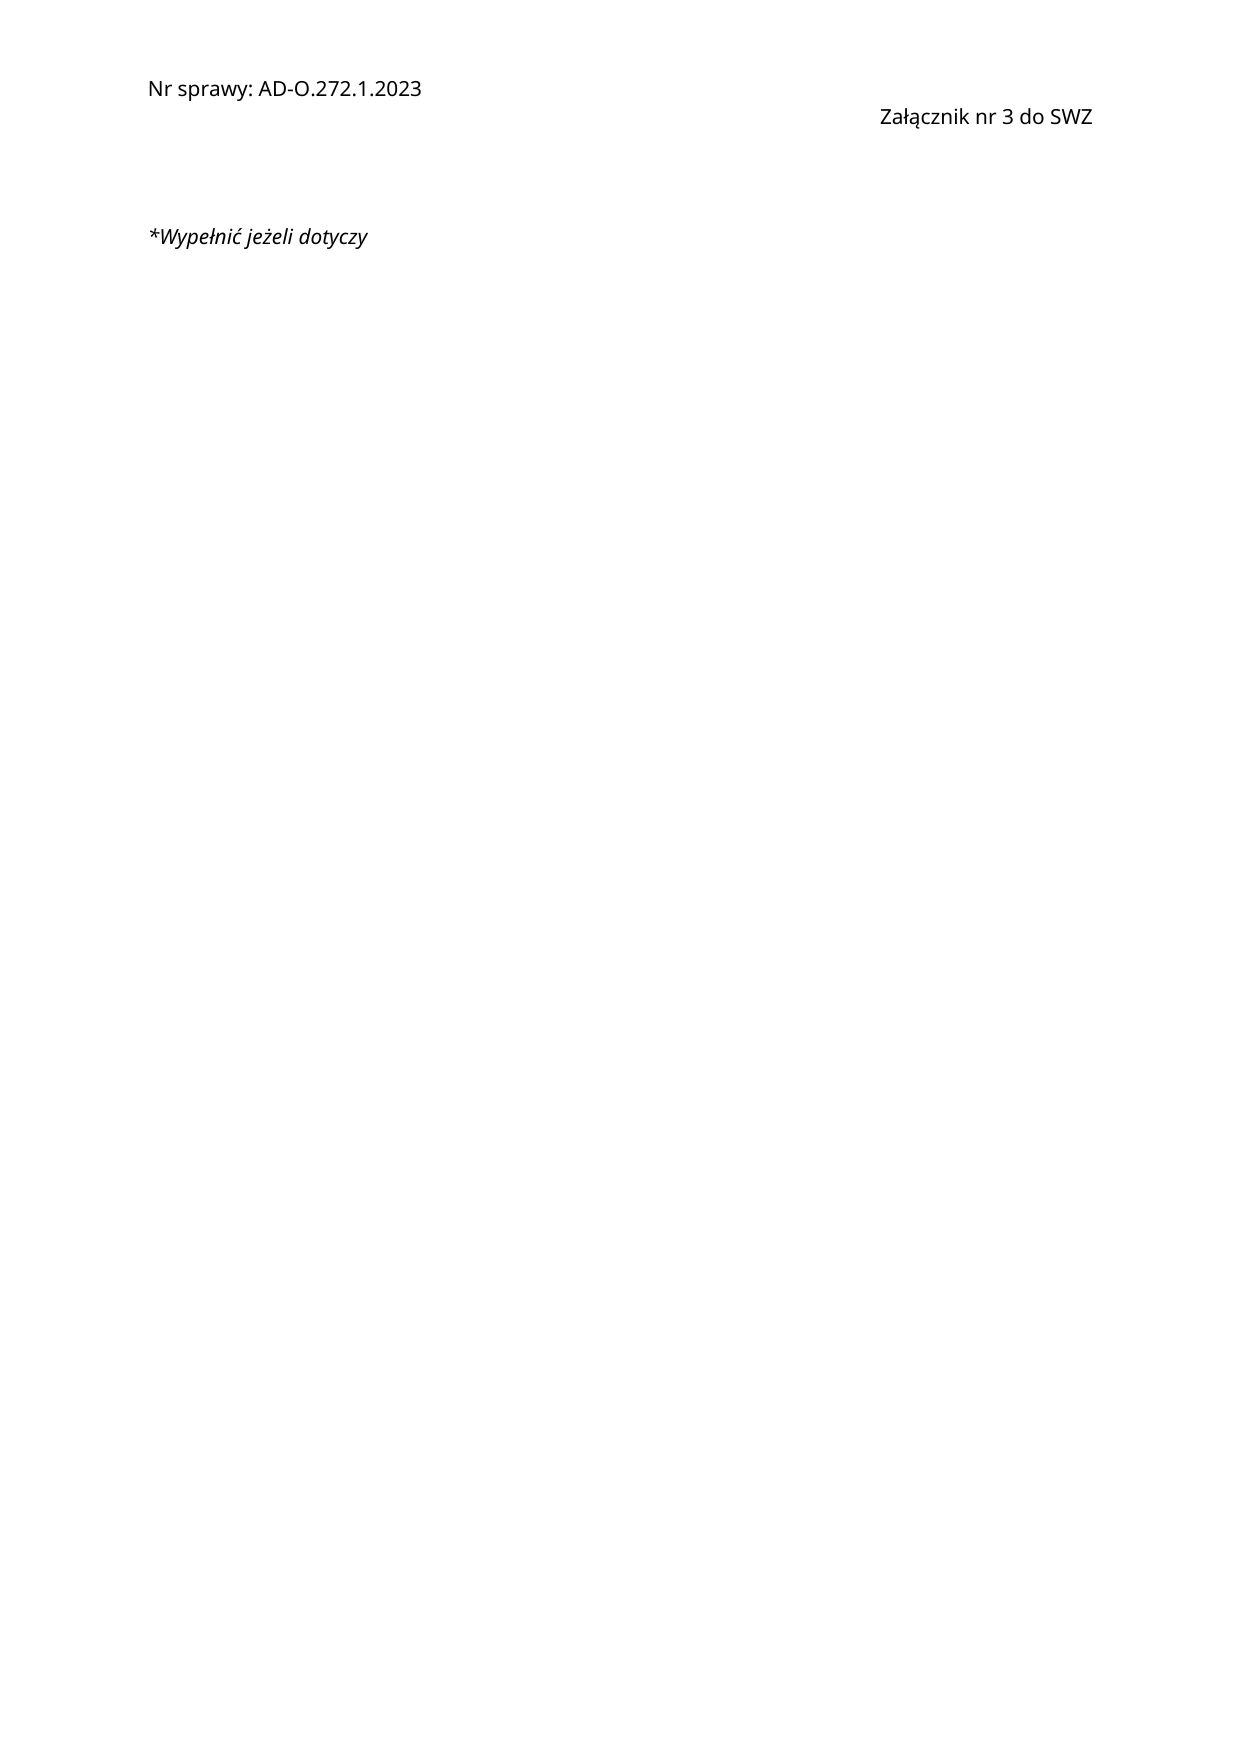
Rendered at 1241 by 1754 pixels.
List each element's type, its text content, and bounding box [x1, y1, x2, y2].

text *Wypełnić jeżeli dotyczy [148, 222, 1093, 251]
